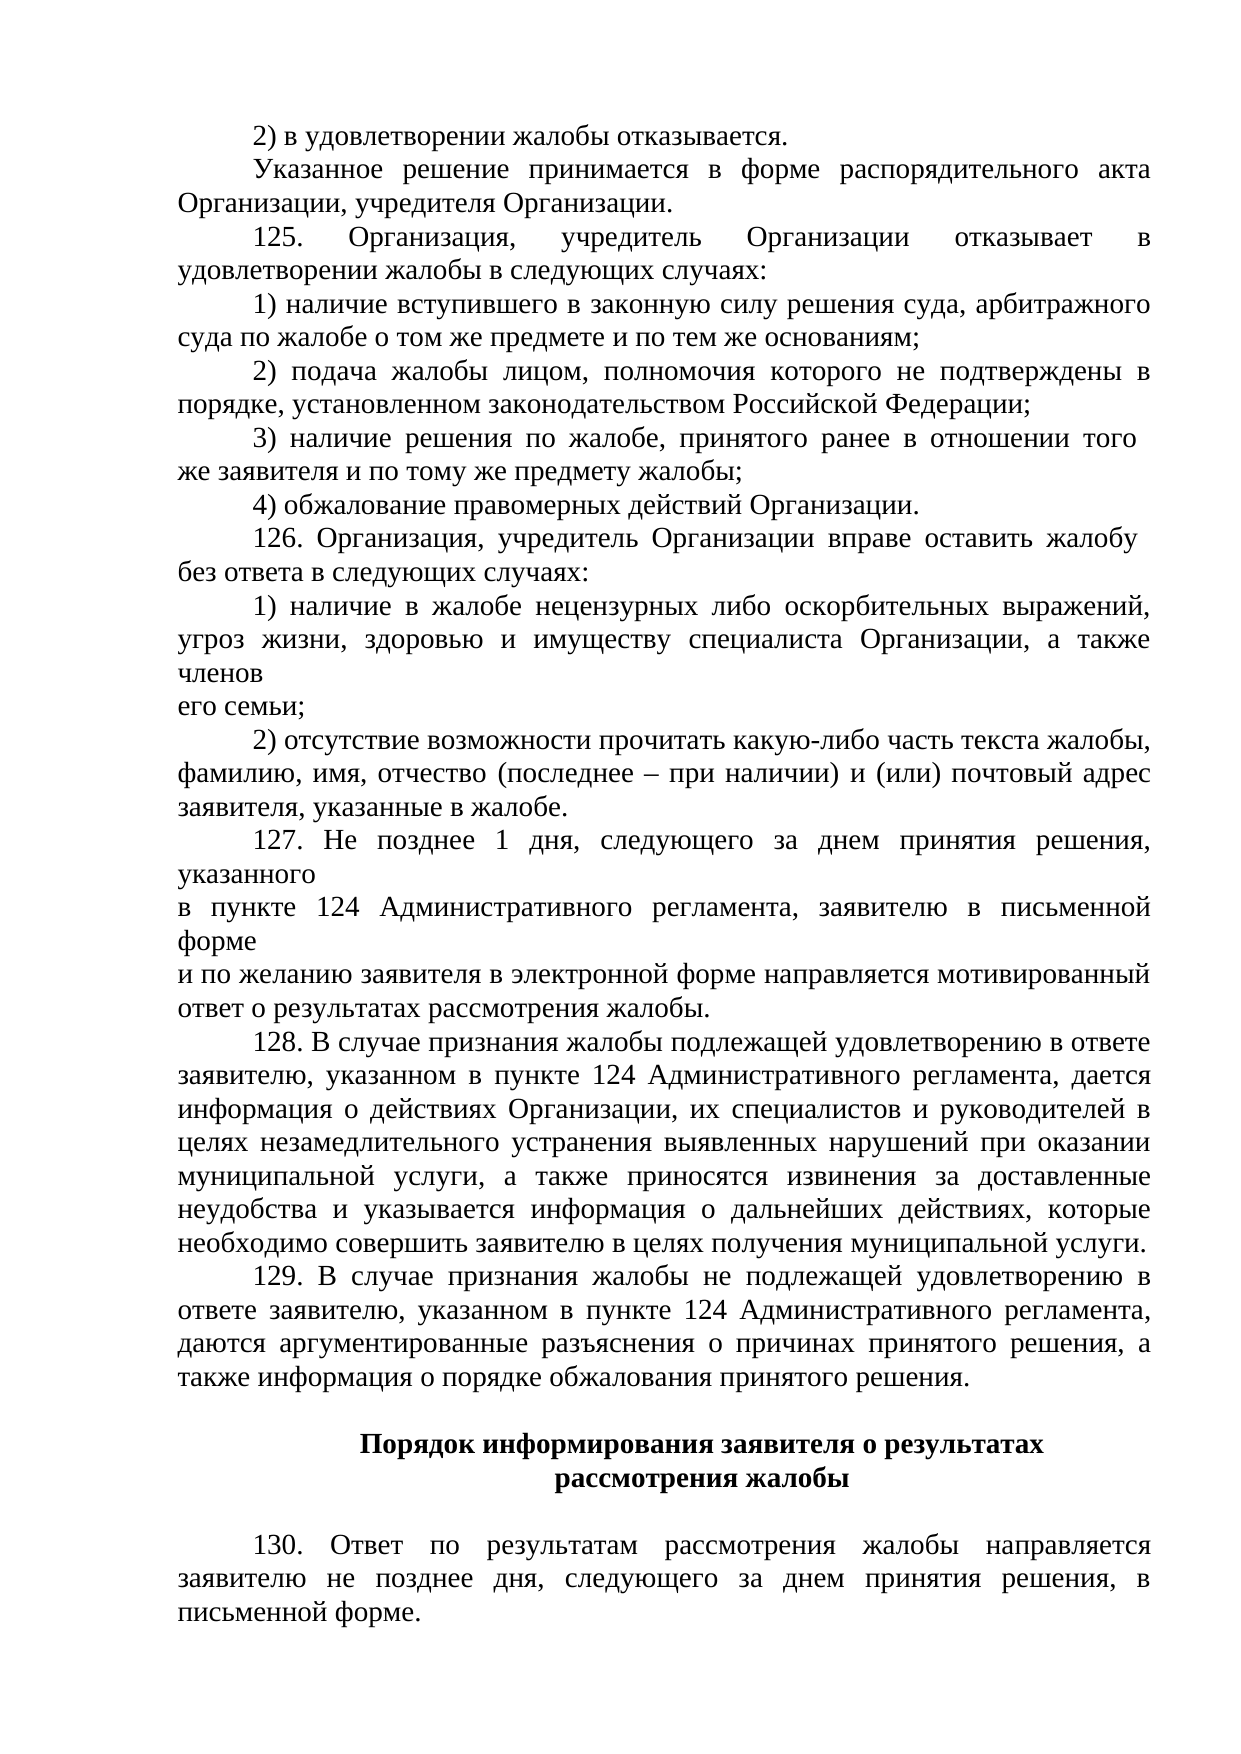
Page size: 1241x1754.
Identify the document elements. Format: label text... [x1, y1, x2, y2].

text 125. Организация, учредитель Организации отказывает в удовлетворении жалобы в следующих случаях: [177, 219, 1152, 286]
text 2) в удовлетворении жалобы отказывается. [177, 118, 1152, 152]
text 130. Ответ по результатам рассмотрения жалобы направляется заявителю не позднее дня, следующего за днем принятия решения, в письменной форме. [177, 1527, 1152, 1627]
text рассмотрения жалобы [177, 1460, 1152, 1493]
text 4) обжалование правомерных действий Организации. [177, 487, 1152, 521]
text 129. В случае признания жалобы не подлежащей удовлетворению в ответе заявителю, указанном в пункте 124 Административного регламента, даются аргументированные разъяснения о причинах принятого решения, а также информация о порядке обжалования принятого решения. [177, 1258, 1152, 1393]
text 2) отсутствие возможности прочитать какую-либо часть текста жалобы, фамилию, имя, отчество (последнее – при наличии) и (или) почтовый адрес заявителя, указанные в жалобе. [177, 722, 1152, 822]
text Указанное решение принимается в форме распорядительного акта Организации, учредителя Организации. [177, 152, 1152, 219]
text 2) подача жалобы лицом, полномочия которого не подтверждены в порядке, установленном законодательством Российской Федерации; [177, 353, 1152, 420]
text 1) наличие в жалобе нецензурных либо оскорбительных выражений, угроз жизни, здоровью и имуществу специалиста Организации, а также членов его семьи; [177, 588, 1152, 722]
text 3) наличие решения по жалобе, принятого ранее в отношении того же заявителя и по тому же предмету жалобы; [177, 420, 1152, 487]
list Порядок информирования заявителя о результатах [177, 1426, 1152, 1460]
text 127. Не позднее 1 дня, следующего за днем принятия решения, указанного в пункте 124 Административного регламента, заявителю в письменной форме и по желанию заявителя в электронной форме направляется мотивированный ответ о результатах рассмотрения жалобы. [177, 822, 1152, 1024]
text 126. Организация, учредитель Организации вправе оставить жалобу без ответа в следующих случаях: [177, 521, 1152, 588]
text 128. В случае признания жалобы подлежащей удовлетворению в ответе заявителю, указанном в пункте 124 Административного регламента, дается информация о действиях Организации, их специалистов и руководителей в целях незамедлительного устранения выявленных нарушений при оказании муниципальной услуги, а также приносятся извинения за доставленные неудобства и указывается информация о дальнейших действиях, которые необходимо совершить заявителю в целях получения муниципальной услуги. [177, 1024, 1152, 1258]
text 1) наличие вступившего в законную силу решения суда, арбитражного суда по жалобе о том же предмете и по тем же основаниям; [177, 286, 1152, 353]
